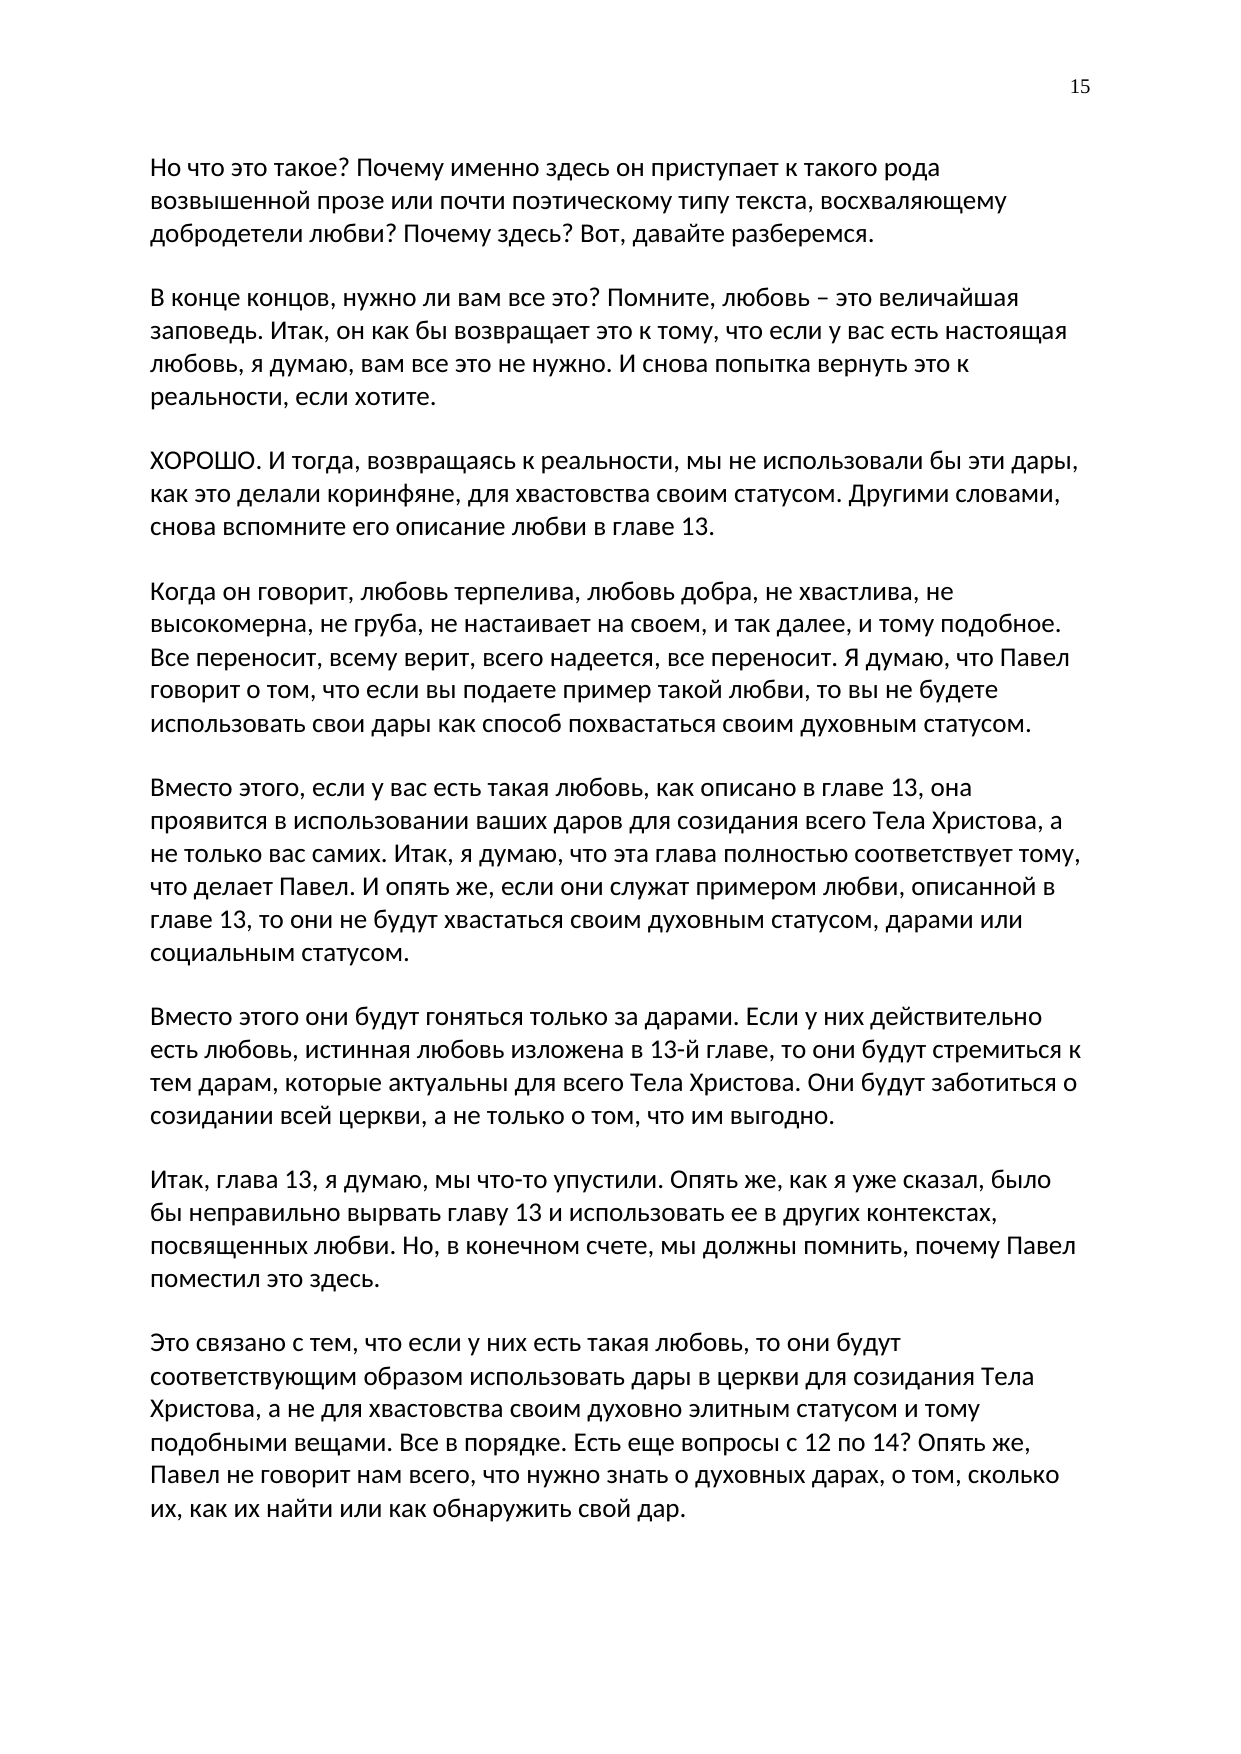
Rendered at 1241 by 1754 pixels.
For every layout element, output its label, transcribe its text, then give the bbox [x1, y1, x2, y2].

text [150, 150, 1090, 249]
text Итак, глава 13, я думаю, мы что-то упустили. Опять же, как я уже сказал, было бы неправильно вырвать главу 13 и использовать ее в других контекстах, посвященных любви. Но, в конечном счете, мы должны помнить, почему Павел поместил это здесь. [150, 1162, 1090, 1294]
text В конце концов, нужно ли вам все это? Помните, любовь – это величайшая заповедь. Итак, он как бы возвращает это к тому, что если у вас есть настоящая любовь, я думаю, вам все это не нужно. И снова попытка вернуть это к реальности, если хотите. [150, 280, 1090, 412]
text Это связано с тем, что если у них есть такая любовь, то они будут соответствующим образом использовать дары в церкви для созидания Тела Христова, а не для хвастовства своим духовно элитным статусом и тому подобными вещами. Все в порядке. Есть еще вопросы с 12 по 14? Опять же, Павел не говорит нам всего, что нужно знать о духовных дарах, о том, сколько их, как их найти или как обнаружить свой дар. [150, 1326, 1090, 1524]
text ХОРОШО. И тогда, возвращаясь к реальности, мы не использовали бы эти дары, как это делали коринфяне, для хвастовства своим статусом. Другими словами, снова вспомните его описание любви в главе 13. [150, 443, 1090, 542]
text Когда он говорит, любовь терпелива, любовь добра, не хвастлива, не высокомерна, не груба, не настаивает на своем, и так далее, и тому подобное. Все переносит, всему верит, всего надеется, все переносит. Я думаю, что Павел говорит о том, что если вы подаете пример такой любви, то вы не будете использовать свои дары как способ похвастаться своим духовным статусом. [150, 574, 1090, 739]
text Вместо этого они будут гоняться только за дарами. Если у них действительно есть любовь, истинная любовь изложена в 13-й главе, то они будут стремиться к тем дарам, которые актуальны для всего Тела Христова. Они будут заботиться о созидании всей церкви, а не только о том, что им выгодно. [150, 999, 1090, 1131]
text Вместо этого, если у вас есть такая любовь, как описано в главе 13, она проявится в использовании ваших даров для созидания всего Тела Христова, а не только вас самих. Итак, я думаю, что эта глава полностью соответствует тому, что делает Павел. И опять же, если они служат примером любви, описанной в главе 13, то они не будут хвастаться своим духовным статусом, дарами или социальным статусом. [150, 770, 1090, 968]
